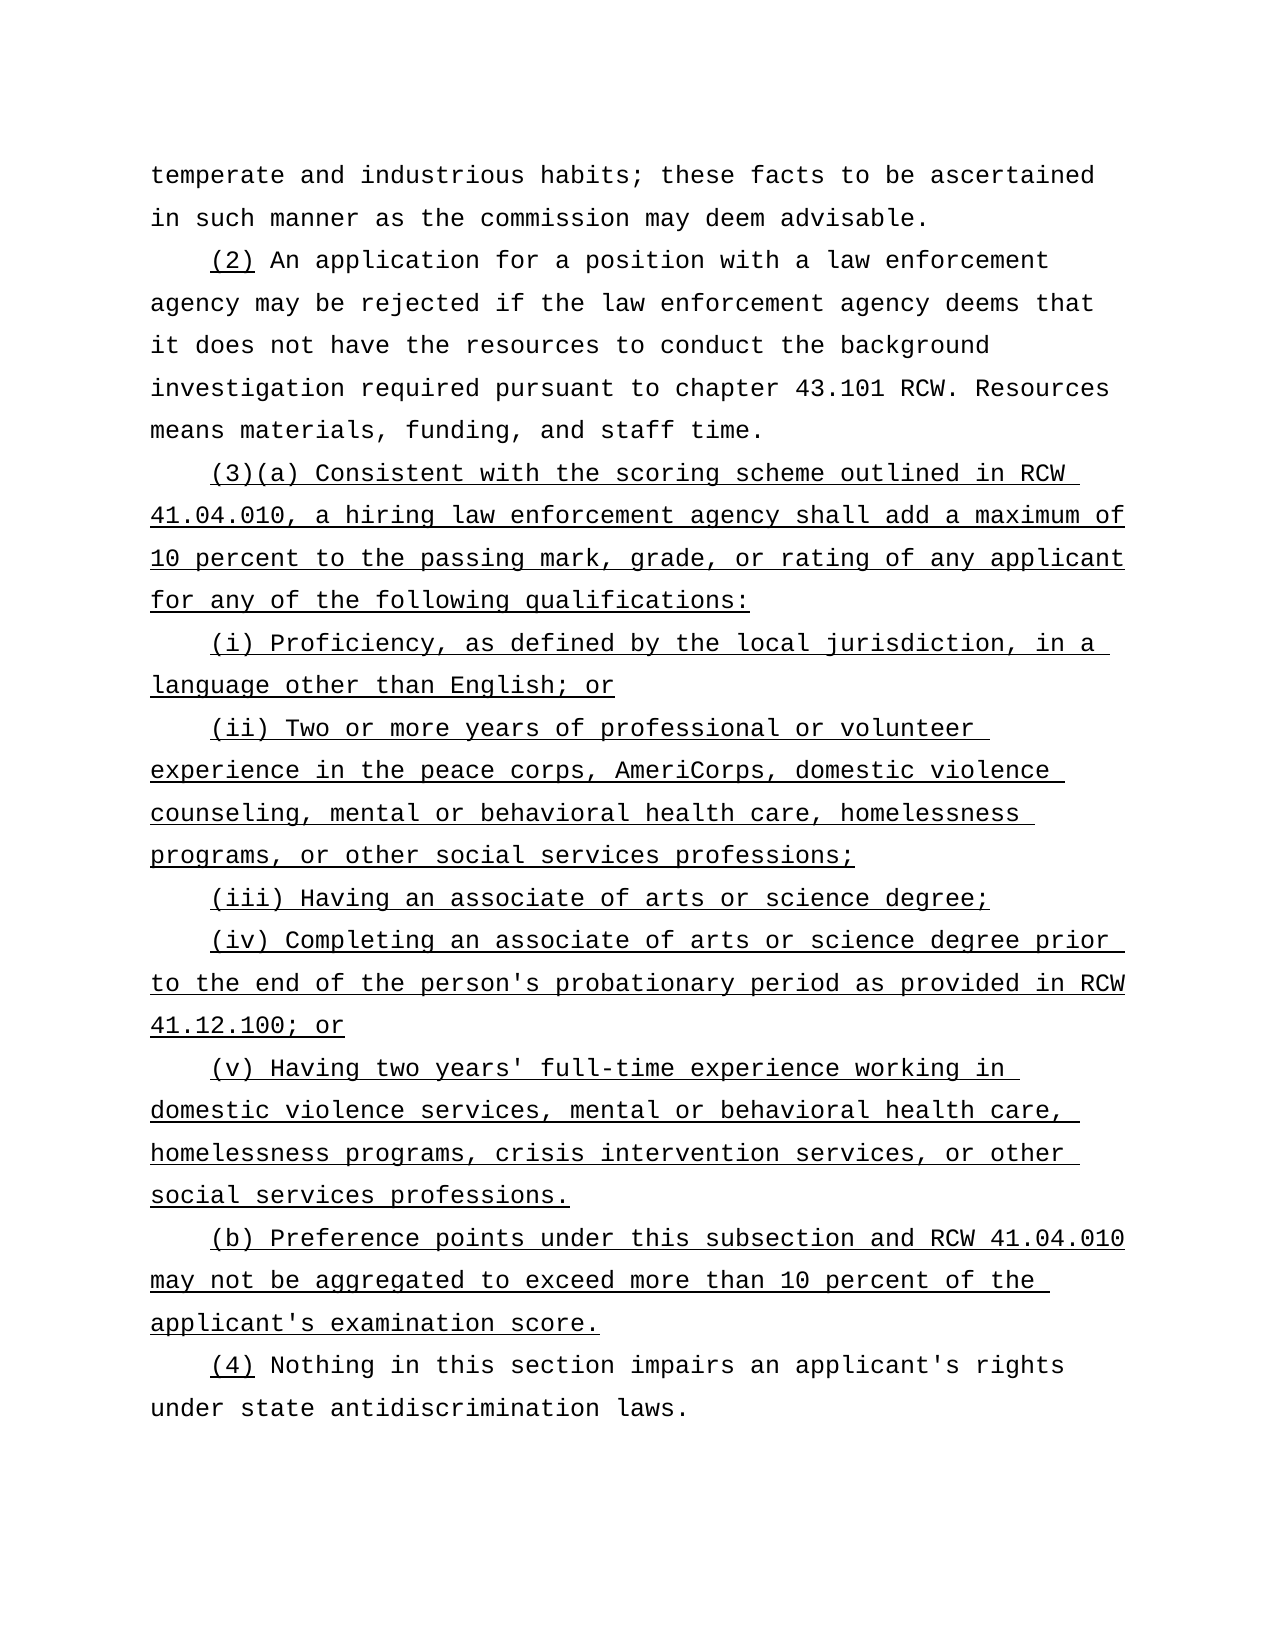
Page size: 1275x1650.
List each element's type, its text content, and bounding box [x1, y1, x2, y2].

text (ii) Two or more years of professional or volunteer experience in the peace corps, AmeriCorps, domestic violence counseling, mental or behavioral health care, homelessness programs, or other social services professions; [150, 702, 1125, 872]
text (iii) Having an associate of arts or science degree; [150, 872, 1125, 915]
text (v) Having two years' full-time experience working in domestic violence services, mental or behavioral health care, homelessness programs, crisis intervention services, or other social services professions. [150, 1042, 1125, 1212]
text (b) Preference points under this subsection and RCW 41.04.010 may not be aggregated to exceed more than 10 percent of the applicant's examination score. [150, 1212, 1125, 1340]
text (3)(a) Consistent with the scoring scheme outlined in RCW 41.04.010, a hiring law enforcement agency shall add a maximum of 10 percent to the passing mark, grade, or rating of any applicant for any of the following qualifications: [150, 528, 1125, 569]
text (iv) Completing an associate of arts or science degree prior to the end of the person's probationary period as provided in RCW 41.12.100; or [150, 915, 1125, 994]
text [150, 150, 1125, 235]
text (3)(a) Consistent with the scoring scheme outlined in RCW 41.04.010, a hiring law enforcement agency shall add a maximum of 10 percent to the passing mark, grade, or rating of any applicant for any of the following qualifications: [150, 570, 1125, 617]
text (2) An application for a position with a law enforcement agency may be rejected if the law enforcement agency deems that it does not have the resources to conduct the background investigation required pursuant to chapter 43.101 RCW. Resources means materials, funding, and staff time. [150, 235, 1125, 447]
text (i) Proficiency, as defined by the local jurisdiction, in a language other than English; or [150, 617, 1125, 702]
text (4) Nothing in this section impairs an applicant's rights under state antidiscrimination laws. [150, 1340, 1125, 1425]
text (iv) Completing an associate of arts or science degree prior to the end of the person's probationary period as provided in RCW 41.12.100; or [150, 995, 1125, 1042]
text (3)(a) Consistent with the scoring scheme outlined in RCW 41.04.010, a hiring law enforcement agency shall add a maximum of 10 percent to the passing mark, grade, or rating of any applicant for any of the following qualifications: [150, 447, 1125, 526]
